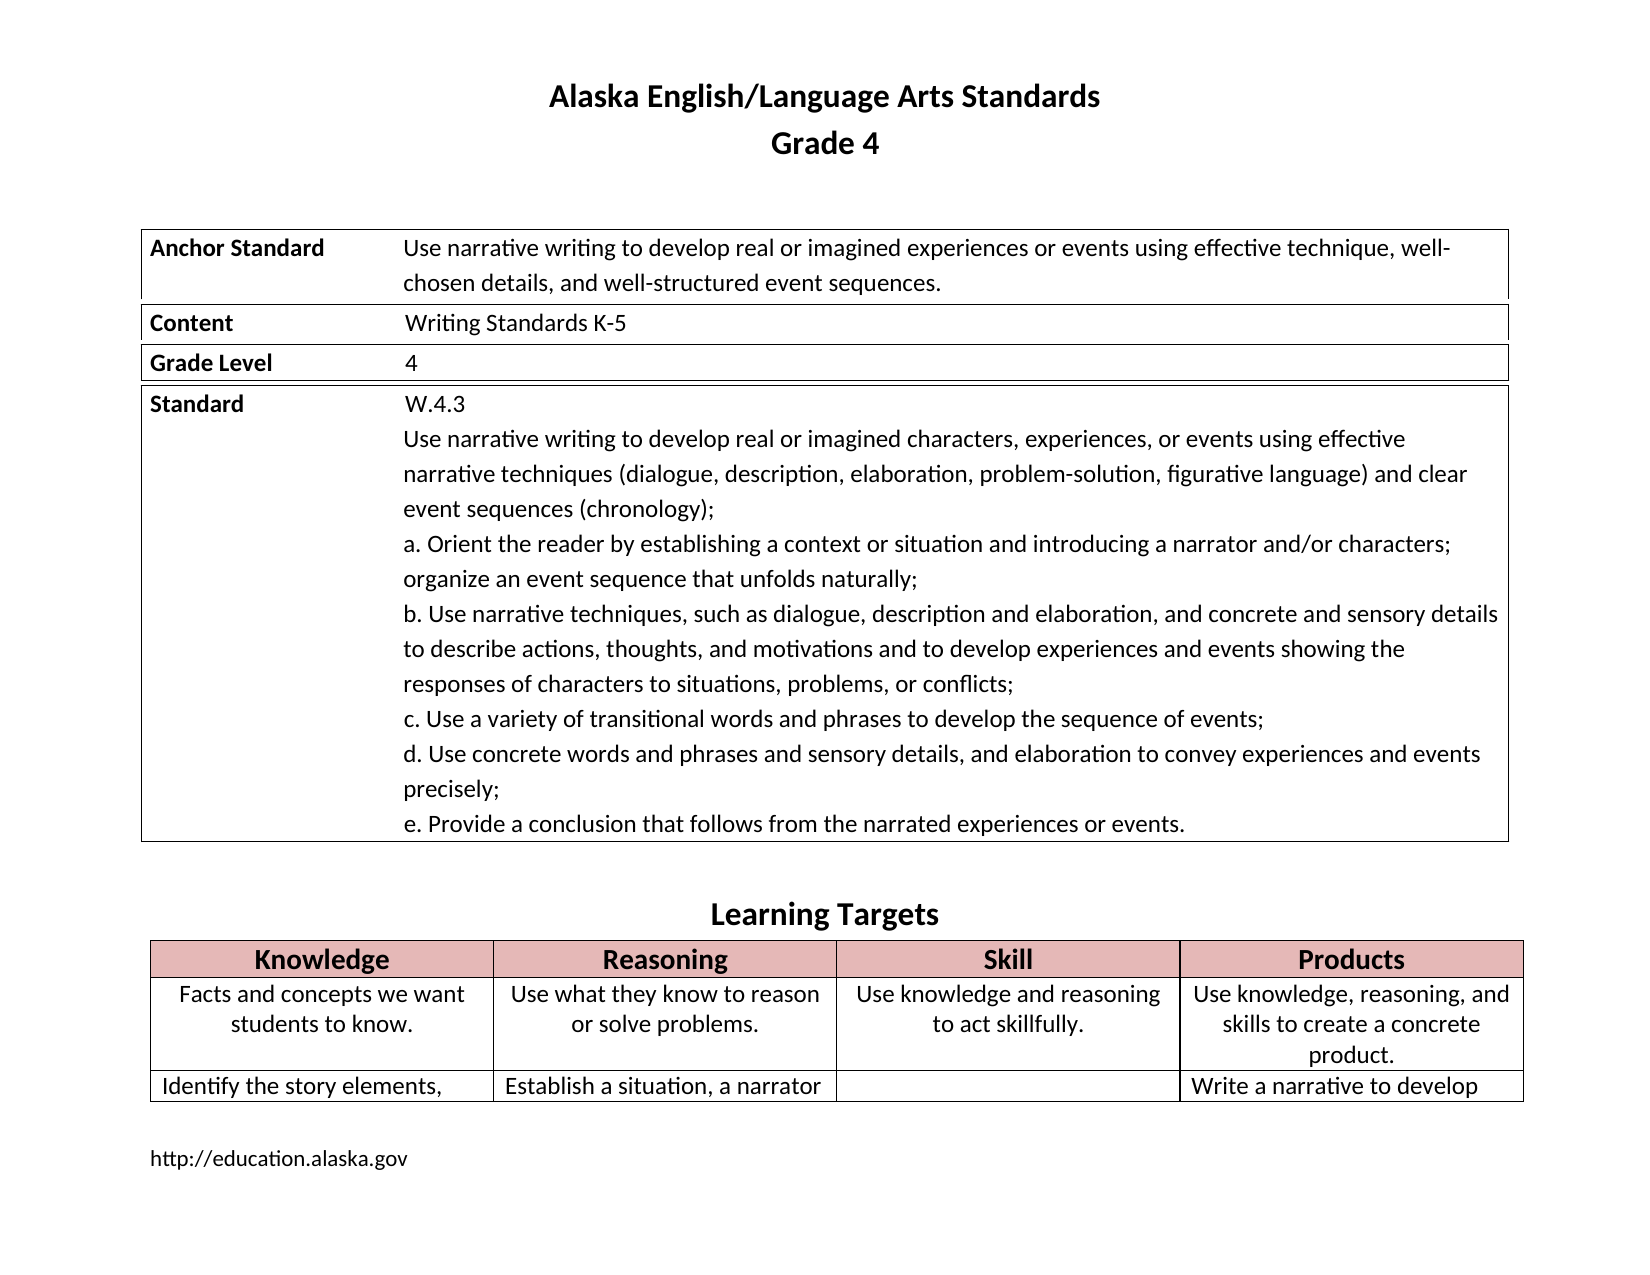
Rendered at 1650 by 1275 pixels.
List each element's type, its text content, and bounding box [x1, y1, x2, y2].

text Content Writing Standards K-5 [142, 305, 1508, 340]
table_header Reasoning [494, 941, 836, 977]
table_cell Use knowledge, reasoning, and skills to create a concrete product. [1181, 978, 1523, 1069]
text c. Use a variety of transitional words and phrases to develop the sequence of events; [142, 700, 1508, 734]
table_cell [151, 1071, 493, 1101]
text d. Use concrete words and phrases and sensory details, and elaboration to convey experiences and events precisely; [142, 735, 1508, 804]
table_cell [1181, 1071, 1523, 1101]
table_cell Facts and concepts we want students to know. [151, 978, 493, 1069]
text b. Use narrative techniques, such as dialogue, description and elaboration, and concrete and sensory details to describe actions, thoughts, and motivations and to develop experiences and events showing the responses of characters to situations, problems, or conflicts; [142, 595, 1508, 699]
table_header Knowledge [151, 941, 493, 977]
table_header Skill [837, 941, 1179, 977]
text Grade Level 4 [142, 345, 1508, 380]
text Learning Targets [150, 893, 1500, 934]
table_cell [837, 1071, 1179, 1101]
table_header Products [1181, 941, 1523, 977]
text Standard W.4.3 [142, 386, 1508, 419]
table_cell Use what they know to reason or solve problems. [494, 978, 836, 1069]
table_cell Use knowledge and reasoning to act skillfully. [837, 978, 1179, 1069]
text Use narrative writing to develop real or imagined characters, experiences, or events using effective narrative techniques (dialogue, description, elaboration, problem-solution, figurative language) and clear event sequences (chronology); [142, 420, 1508, 524]
text a. Orient the reader by establishing a context or situation and introducing a narrator and/or characters; organize an event sequence that unfolds naturally; [142, 525, 1508, 594]
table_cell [494, 1071, 836, 1101]
text e. Provide a conclusion that follows from the narrated experiences or events. [142, 805, 1508, 841]
text Anchor Standard Use narrative writing to develop real or imagined experiences or events using effective technique, well-chosen details, and well-structured event sequences. [142, 230, 1508, 299]
